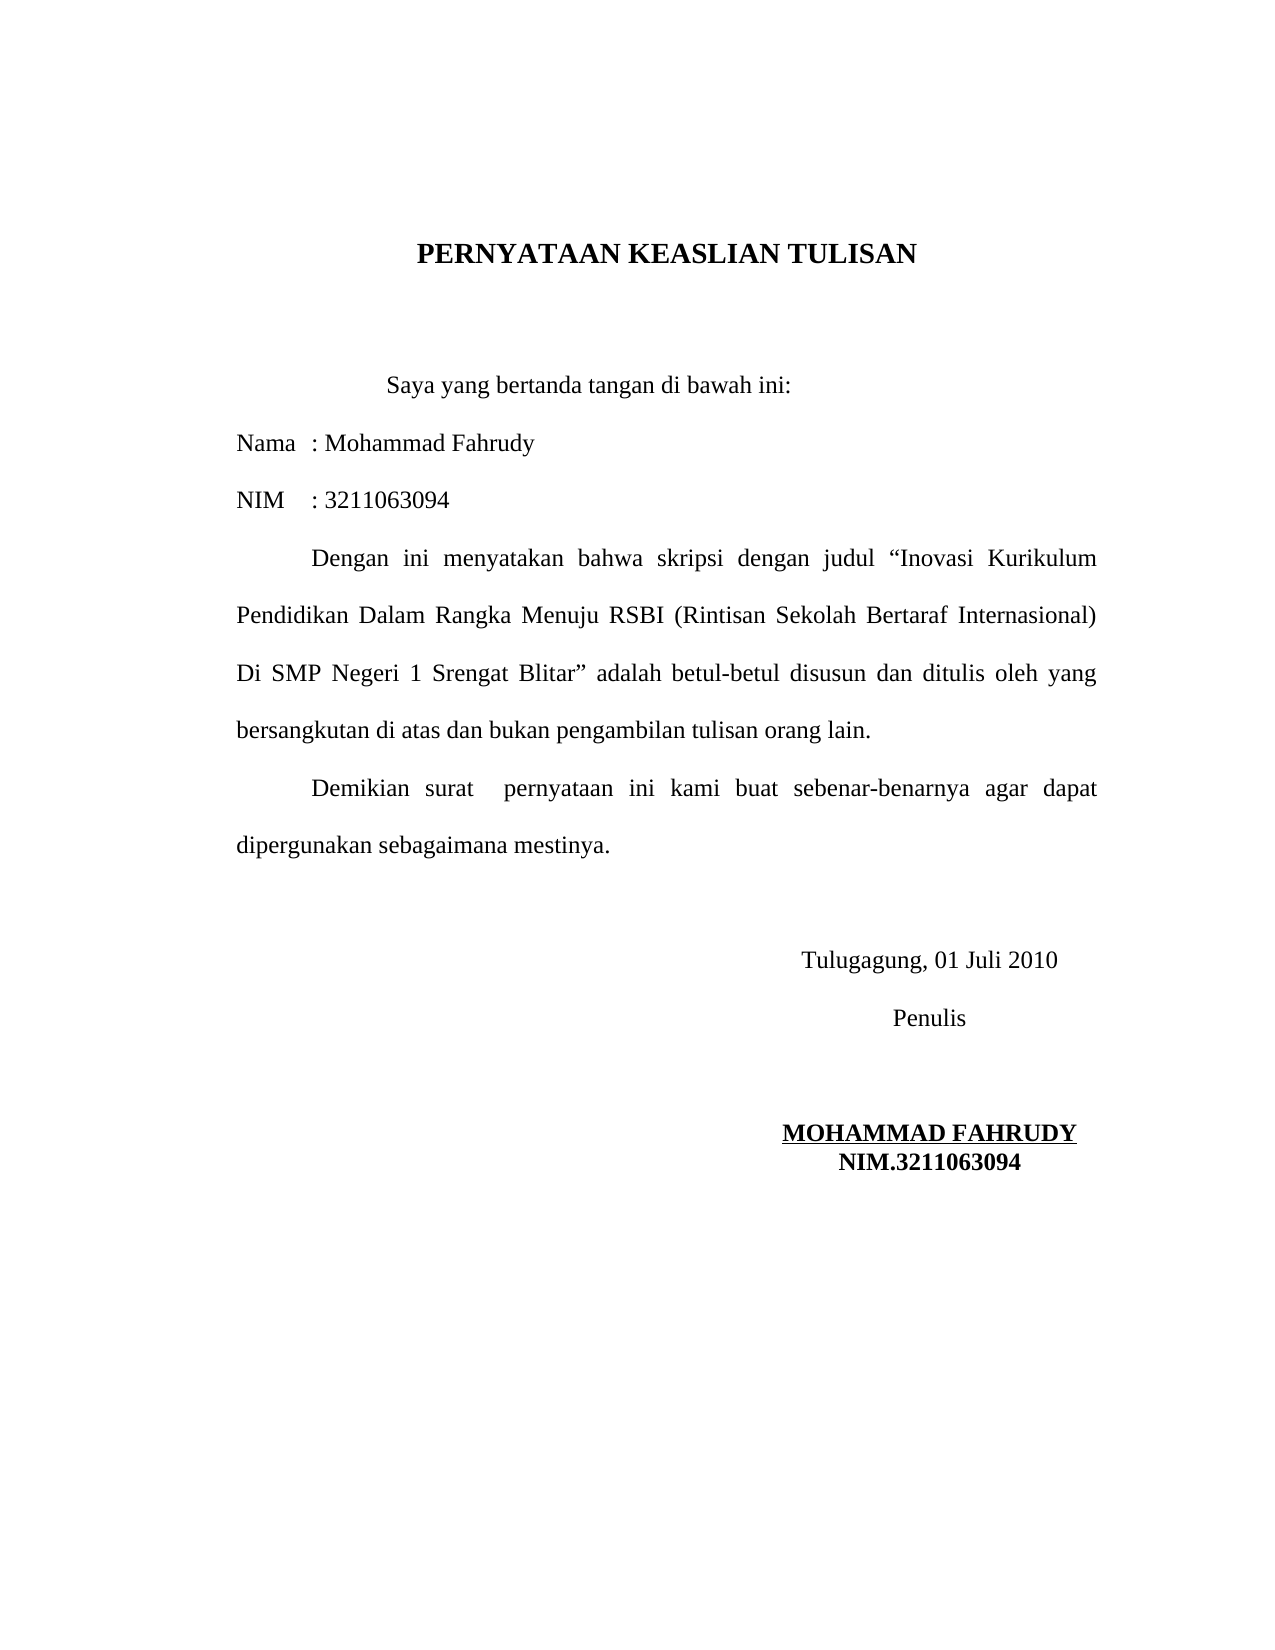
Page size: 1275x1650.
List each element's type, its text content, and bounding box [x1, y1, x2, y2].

list Demikian surat pernyataan ini kami buat sebenar-benarnya agar dapat dipergunakan sebagaimana mestinya. [236, 773, 1098, 859]
list NIM : 3211063094 [236, 485, 1098, 514]
list Penulis [686, 1003, 1098, 1032]
list Tulugagung, 01 Juli 2010 [761, 945, 1098, 974]
list Dengan ini menyatakan bahwa skripsi dengan judul “Inovasi Kurikulum Pendidikan Dalam Rangka Menuju RSBI (Rintisan Sekolah Bertaraf Internasional) Di SMP Negeri 1 Srengat Blitar” adalah betul-betul disusun dan ditulis oleh yang bersangkutan di atas dan bukan pengambilan tulisan orang lain. [236, 543, 1098, 744]
list Nama : Mohammad Fahrudy [236, 428, 1098, 457]
list PERNYATAAN KEASLIAN TULISAN [236, 236, 1098, 270]
list MOHAMMAD FAHRUDY [686, 1118, 1098, 1147]
list NIM.3211063094 [686, 1147, 1098, 1175]
list Saya yang bertanda tangan di bawah ini: [236, 370, 1098, 399]
